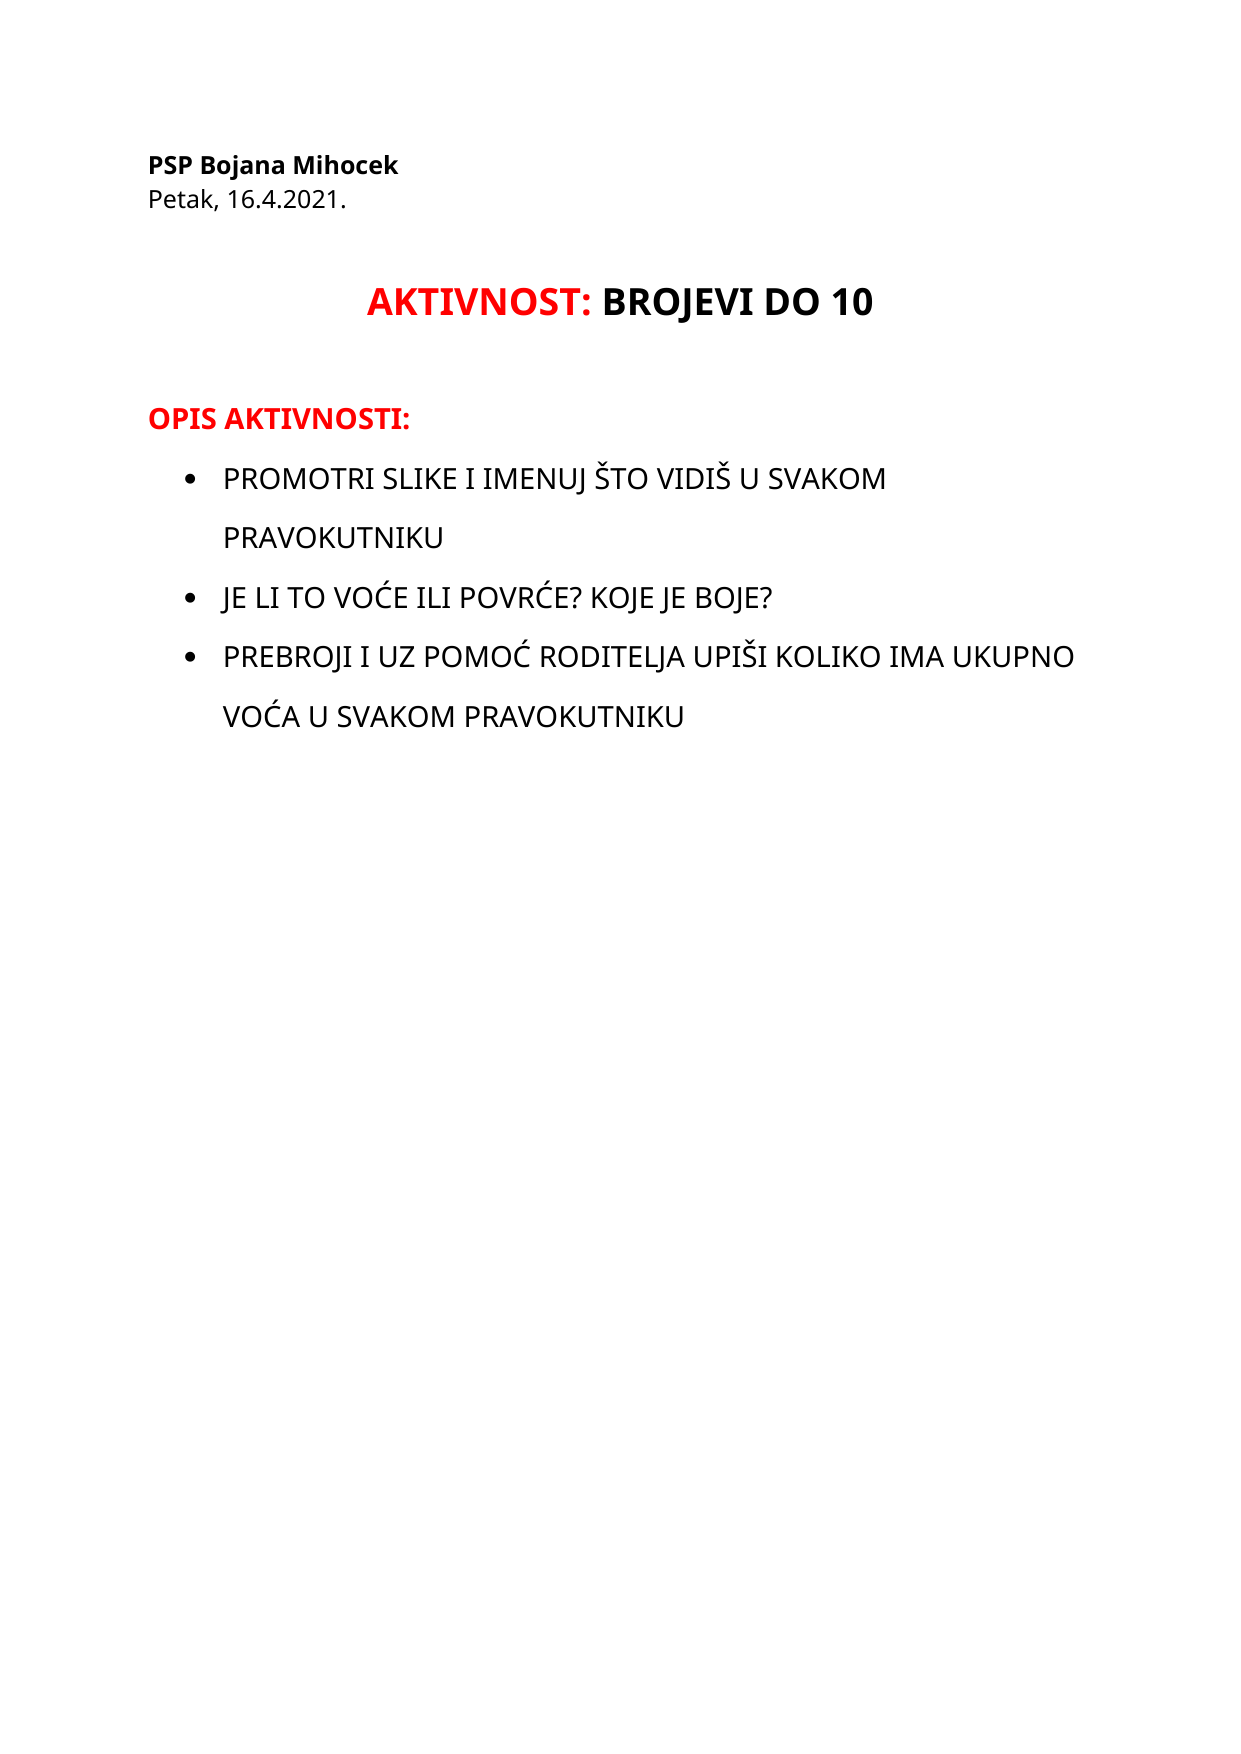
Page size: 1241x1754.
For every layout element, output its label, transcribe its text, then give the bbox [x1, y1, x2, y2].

text OPIS AKTIVNOSTI: [148, 399, 1093, 438]
text PSP Bojana Mihocek [148, 148, 1093, 182]
text Petak, 16.4.2021. [148, 182, 1093, 216]
list JE LI TO VOĆE ILI POVRĆE? KOJE JE BOJE? [185, 577, 1093, 617]
list PREBROJI I UZ POMOĆ RODITELJA UPIŠI KOLIKO IMA UKUPNO VOĆA U SVAKOM PRAVOKUTNIKU [185, 637, 1093, 736]
list PROMOTRI SLIKE I IMENUJ ŠTO VIDIŠ U SVAKOM PRAVOKUTNIKU [185, 458, 1093, 557]
text AKTIVNOST: BROJEVI DO 10 [148, 275, 1093, 326]
